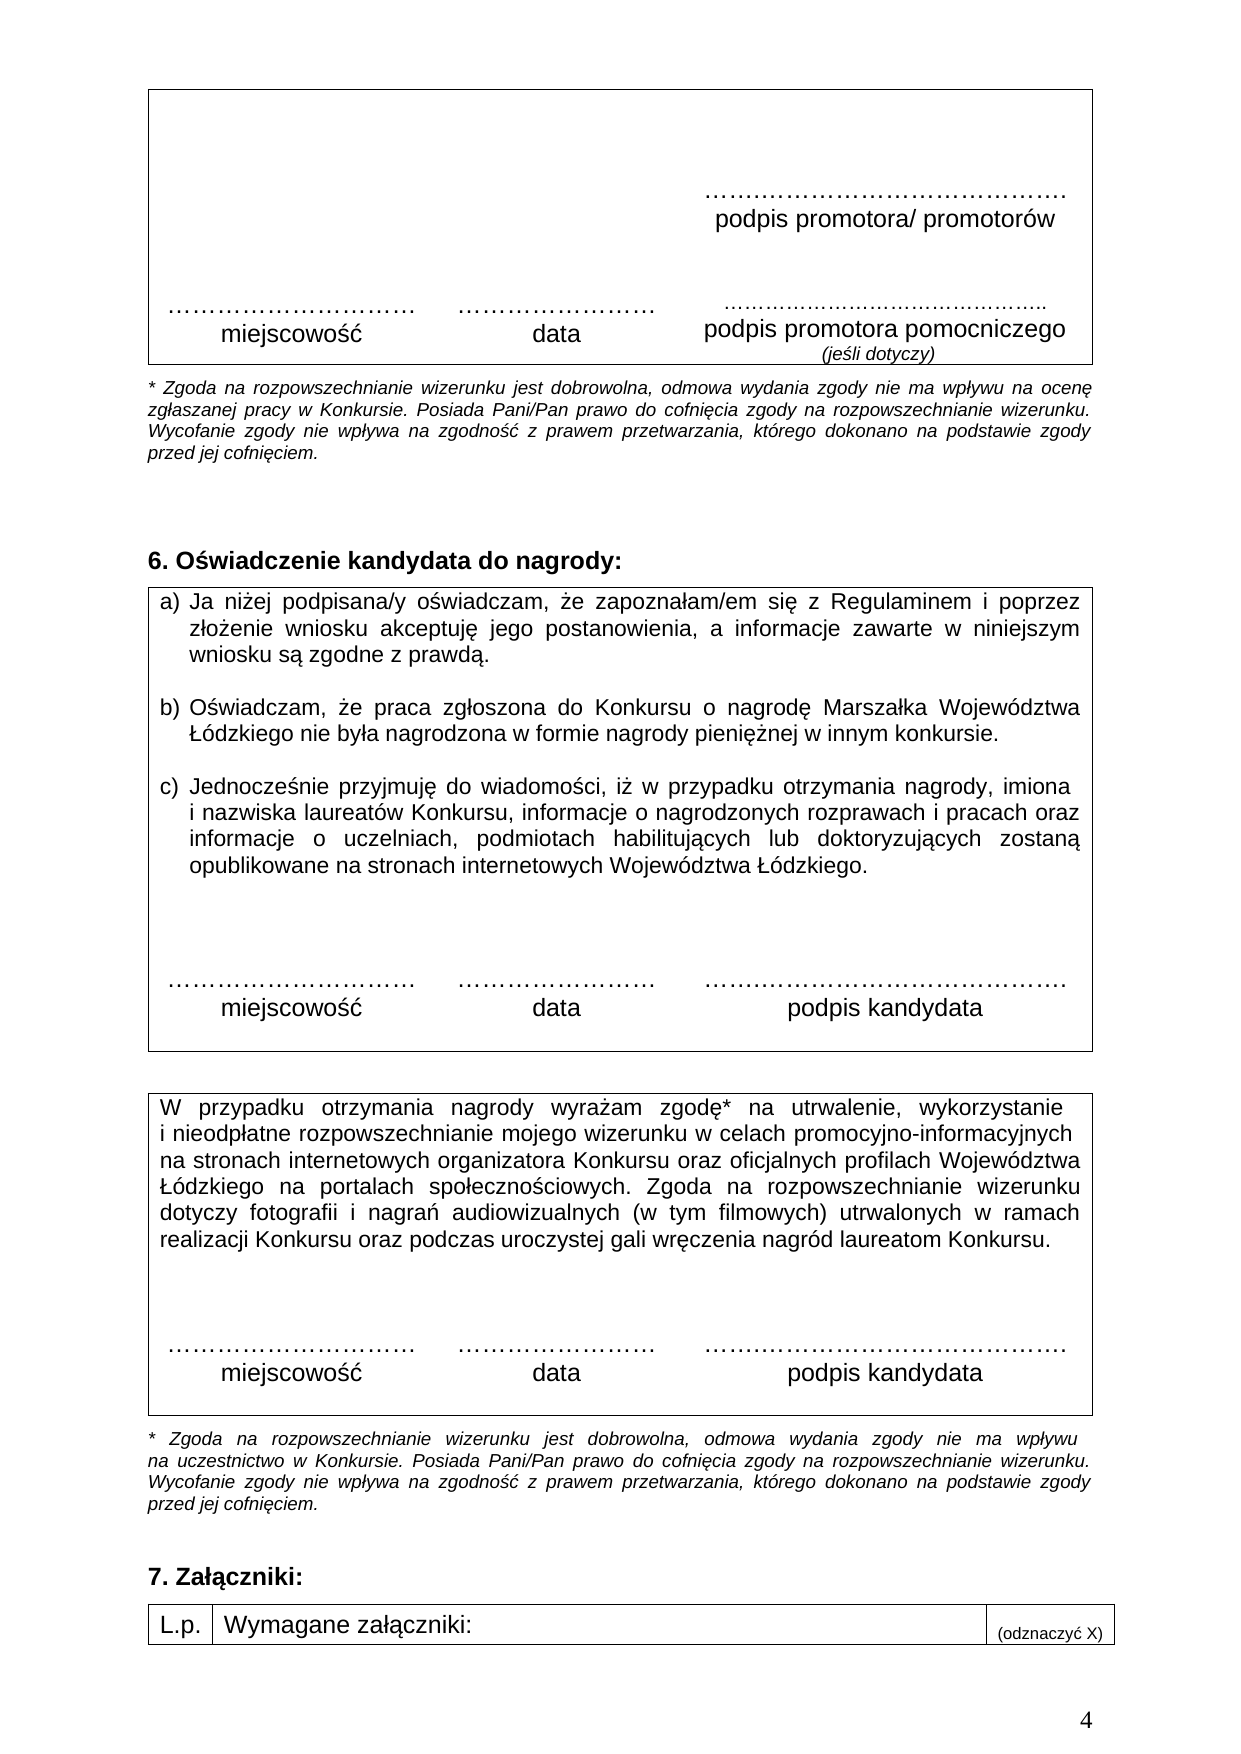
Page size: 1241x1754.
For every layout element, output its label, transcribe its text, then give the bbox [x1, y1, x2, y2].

text 7. Załączniki: [148, 1562, 1092, 1591]
table_cell ………………………… miejscowość [149, 90, 435, 364]
table_header L.p. [149, 1605, 212, 1644]
text * Zgoda na rozpowszechnianie wizerunku jest dobrowolna, odmowa wydania zgody nie ma wpływu na ocenę zgłaszanej pracy w Konkursie. Posiada Pani/Pan prawo do cofnięcia zgody na rozpowszechnianie wizerunku. Wycofanie zgody nie wpływa na zgodność z prawem przetwarzania, którego dokonano na podstawie zgody przed jej cofnięciem. [148, 377, 1092, 463]
table_header Wymagane załączniki: [213, 1605, 986, 1644]
table_cell …….………………………………. podpis promotora/ promotorów ……………………………………….. podpis promotora pomocniczego (jeśli dotyczy) [678, 90, 1092, 364]
text 6. Oświadczenie kandydata do nagrody: [148, 546, 1092, 575]
table_cell …………………… data [435, 1271, 678, 1415]
table_cell …………………… data [435, 907, 678, 1051]
table_header Ja niżej podpisana/y oświadczam, że zapoznałam/em się z Regulaminem i poprzez złożenie wniosku akceptuję jego postanowienia, a informacje zawarte w niniejszym wniosku są zgodne z prawdą. Oświadczam, że praca zgłoszona do Konkursu o nagrodę Marszałka Województwa Łódzkiego nie była nagrodzona w formie nagrody pieniężnej w innym konkursie. Jednocześnie przyjmuję do wiadomości, iż w przypadku otrzymania nagrody, imiona i nazwiska laureatów Konkursu, informacje o nagrodzonych rozprawach i pracach oraz informacje o uczelniach, podmiotach habilitujących lub doktoryzujących zostaną opublikowane na stronach internetowych Województwa Łódzkiego. [149, 588, 1092, 907]
table_cell ………………………… miejscowość [149, 1271, 435, 1415]
table_cell …….………………………………. podpis kandydata [678, 907, 1092, 1051]
table_cell ………………………… miejscowość [149, 907, 435, 1051]
table_cell …………………… data [435, 90, 678, 364]
table_header (odznaczyć X) [987, 1605, 1114, 1644]
text * Zgoda na rozpowszechnianie wizerunku jest dobrowolna, odmowa wydania zgody nie ma wpływu na uczestnictwo w Konkursie. Posiada Pani/Pan prawo do cofnięcia zgody na rozpowszechnianie wizerunku. Wycofanie zgody nie wpływa na zgodność z prawem przetwarzania, którego dokonano na podstawie zgody przed jej cofnięciem. [148, 1428, 1092, 1514]
table_header W przypadku otrzymania nagrody wyrażam zgodę* na utrwalenie, wykorzystanie i nieodpłatne rozpowszechnianie mojego wizerunku w celach promocyjno-informacyjnych na stronach internetowych organizatora Konkursu oraz oficjalnych profilach Województwa Łódzkiego na portalach społecznościowych. Zgoda na rozpowszechnianie wizerunku dotyczy fotografii i nagrań audiowizualnych (w tym filmowych) utrwalonych w ramach realizacji Konkursu oraz podczas uroczystej gali wręczenia nagród laureatom Konkursu. [149, 1094, 1092, 1271]
table_cell …….………………………………. podpis kandydata [678, 1271, 1092, 1415]
